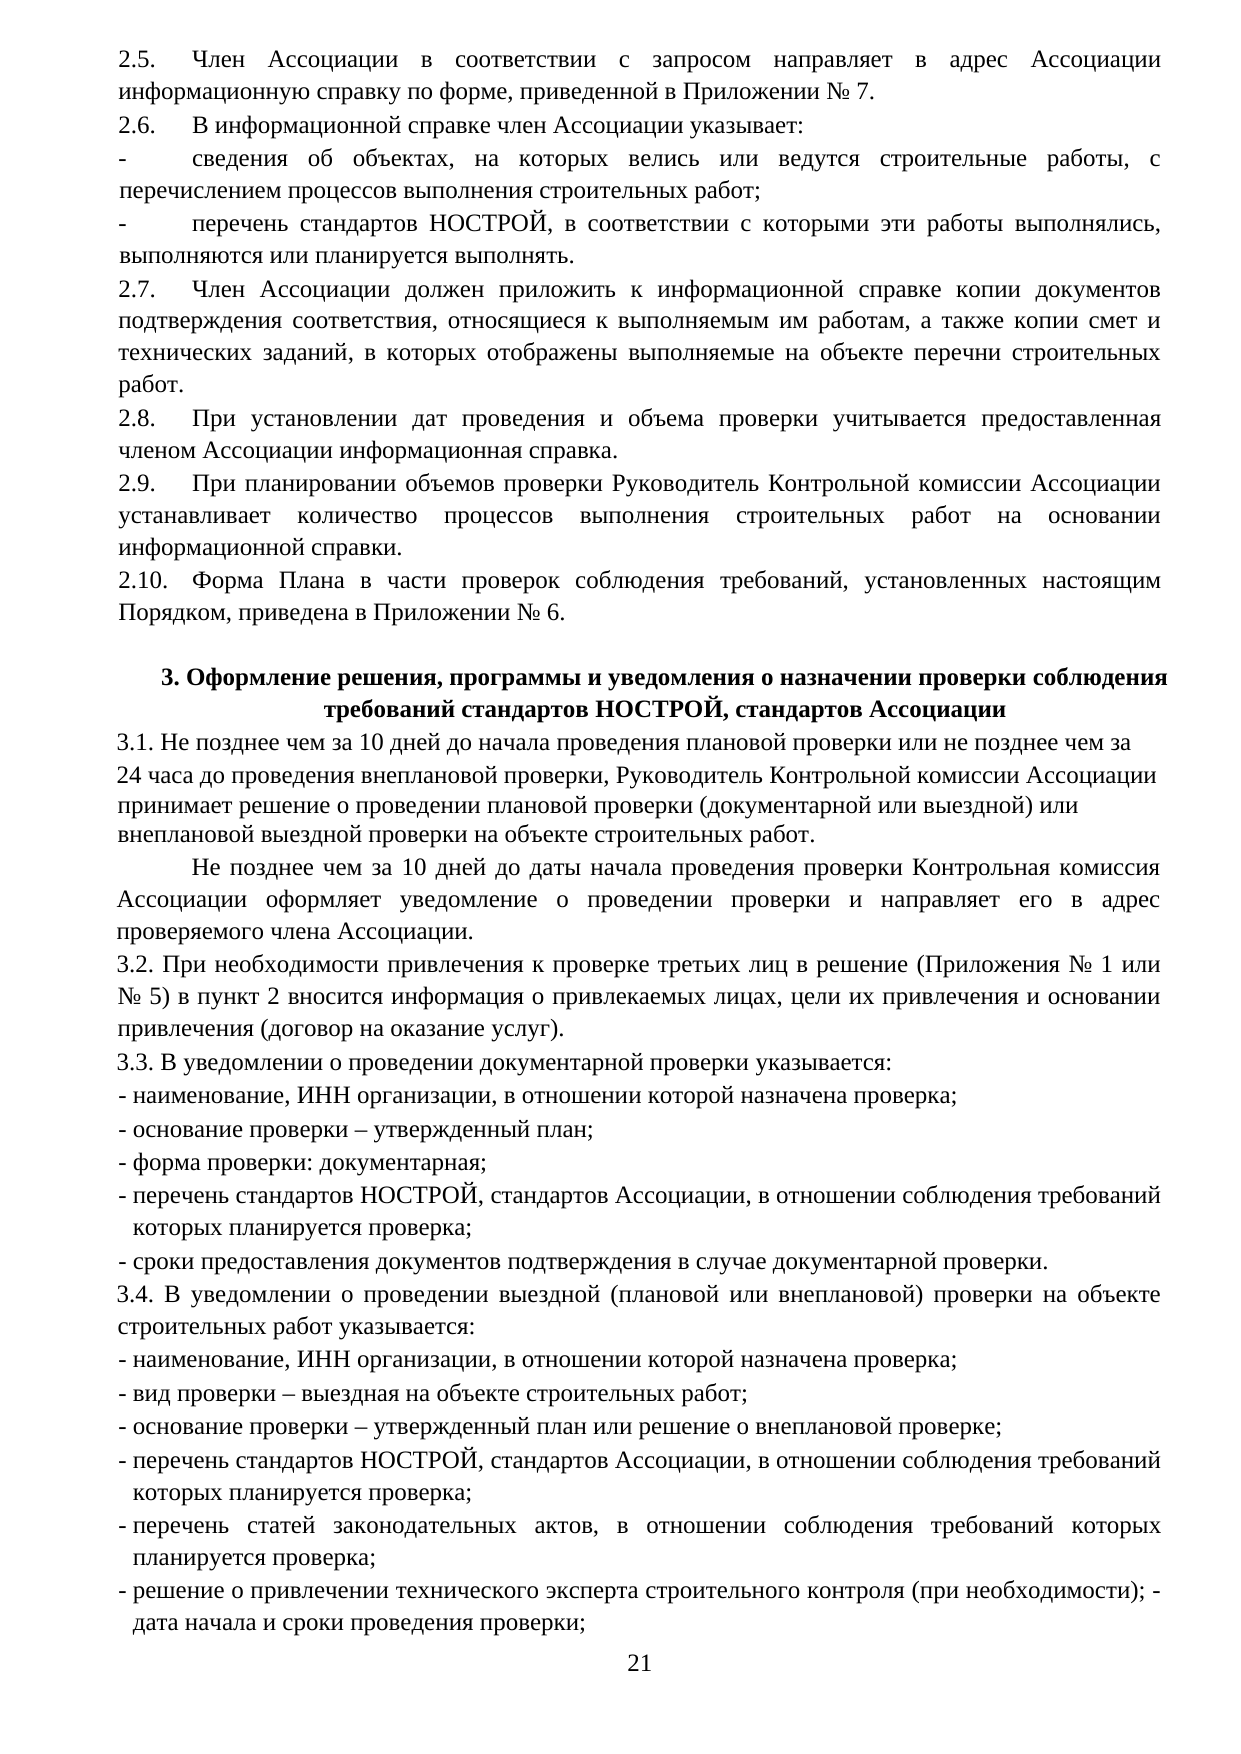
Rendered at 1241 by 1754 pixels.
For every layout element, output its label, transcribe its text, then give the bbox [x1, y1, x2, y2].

list основание проверки – утвержденный план; [118, 1114, 1162, 1142]
list Член Ассоциации в соответствии с запросом направляет в адрес Ассоциации информационную справку по форме, приведенной в Приложении № 7. [118, 44, 1162, 105]
list Член Ассоциации должен приложить к информационной справке копии документов подтверждения соответствия, относящиеся к выполняемым им работам, а также копии смет и технических заданий, в которых отображены выполняемые на объекте перечни строительных работ. [118, 274, 1162, 398]
list В информационной справке член Ассоциации указывает: [118, 110, 1162, 138]
text Не позднее чем за 10 дней до даты начала проведения проверки Контрольная комиссия Ассоциации оформляет уведомление о проведении проверки и направляет его в адрес проверяемого члена Ассоциации. [116, 852, 1162, 945]
list основание проверки – утвержденный план или решение о внеплановой проверке; [118, 1411, 1162, 1440]
text 3.3. В уведомлении о проведении документарной проверки указывается: [116, 1047, 1162, 1076]
list При установлении дат проведения и объема проверки учитывается предоставленная членом Ассоциации информационная справка. [118, 403, 1162, 463]
list перечень стандартов НОСТРОЙ, стандартов Ассоциации, в отношении соблюдения требований которых планируется проверка; [118, 1181, 1162, 1241]
list наименование, ИНН организации, в отношении которой назначена проверка; [118, 1344, 1162, 1373]
list перечень статей законодательных актов, в отношении соблюдения требований которых планируется проверка; [118, 1510, 1162, 1571]
list наименование, ИНН организации, в отношении которой назначена проверка; [118, 1080, 1162, 1109]
list вид проверки – выездная на объекте строительных работ; [118, 1378, 1162, 1407]
subtitle 3. Оформление решения, программы и уведомления о назначении проверки соблюдения требований стандартов НОСТРОЙ, стандартов Ассоциации [118, 662, 1210, 723]
list сведения об объектах, на которых велись или ведутся строительные работы, с перечислением процессов выполнения строительных работ; [118, 143, 1162, 204]
list форма проверки: документарная; [118, 1147, 1162, 1176]
list При планировании объемов проверки Руководитель Контрольной комиссии Ассоциации устанавливает количество процессов выполнения строительных работ на основании информационной справки. [118, 468, 1162, 561]
list перечень стандартов НОСТРОЙ, в соответствии с которыми эти работы выполнялись, выполняются или планируется выполнять. [118, 208, 1162, 269]
list решение о привлечении технического эксперта строительного контроля (при необходимости); - дата начала и сроки проведения проверки; [118, 1576, 1162, 1636]
text 24 часа до проведения внеплановой проверки, Руководитель Контрольной комиссии Ассоциации принимает решение о проведении плановой проверки (документарной или выездной) или внеплановой выездной проверки на объекте строительных работ. [116, 760, 1211, 848]
text 3.1. Не позднее чем за 10 дней до начала проведения плановой проверки или не позднее чем за [116, 727, 1162, 756]
list сроки предоставления документов подтверждения в случае документарной проверки. [118, 1246, 1162, 1274]
text 3.4. В уведомлении о проведении выездной (плановой или внеплановой) проверки на объекте строительных работ указывается: [116, 1279, 1162, 1340]
text 3.2. При необходимости привлечения к проверке третьих лиц в решение (Приложения № 1 или № 5) в пункт 2 вносится информация о привлекаемых лицах, цели их привлечения и основании привлечения (договор на оказание услуг). [116, 949, 1162, 1042]
list Форма Плана в части проверок соблюдения требований, установленных настоящим Порядком, приведена в Приложении № 6. [118, 565, 1162, 626]
list перечень стандартов НОСТРОЙ, стандартов Ассоциации, в отношении соблюдения требований которых планируется проверка; [118, 1445, 1162, 1506]
